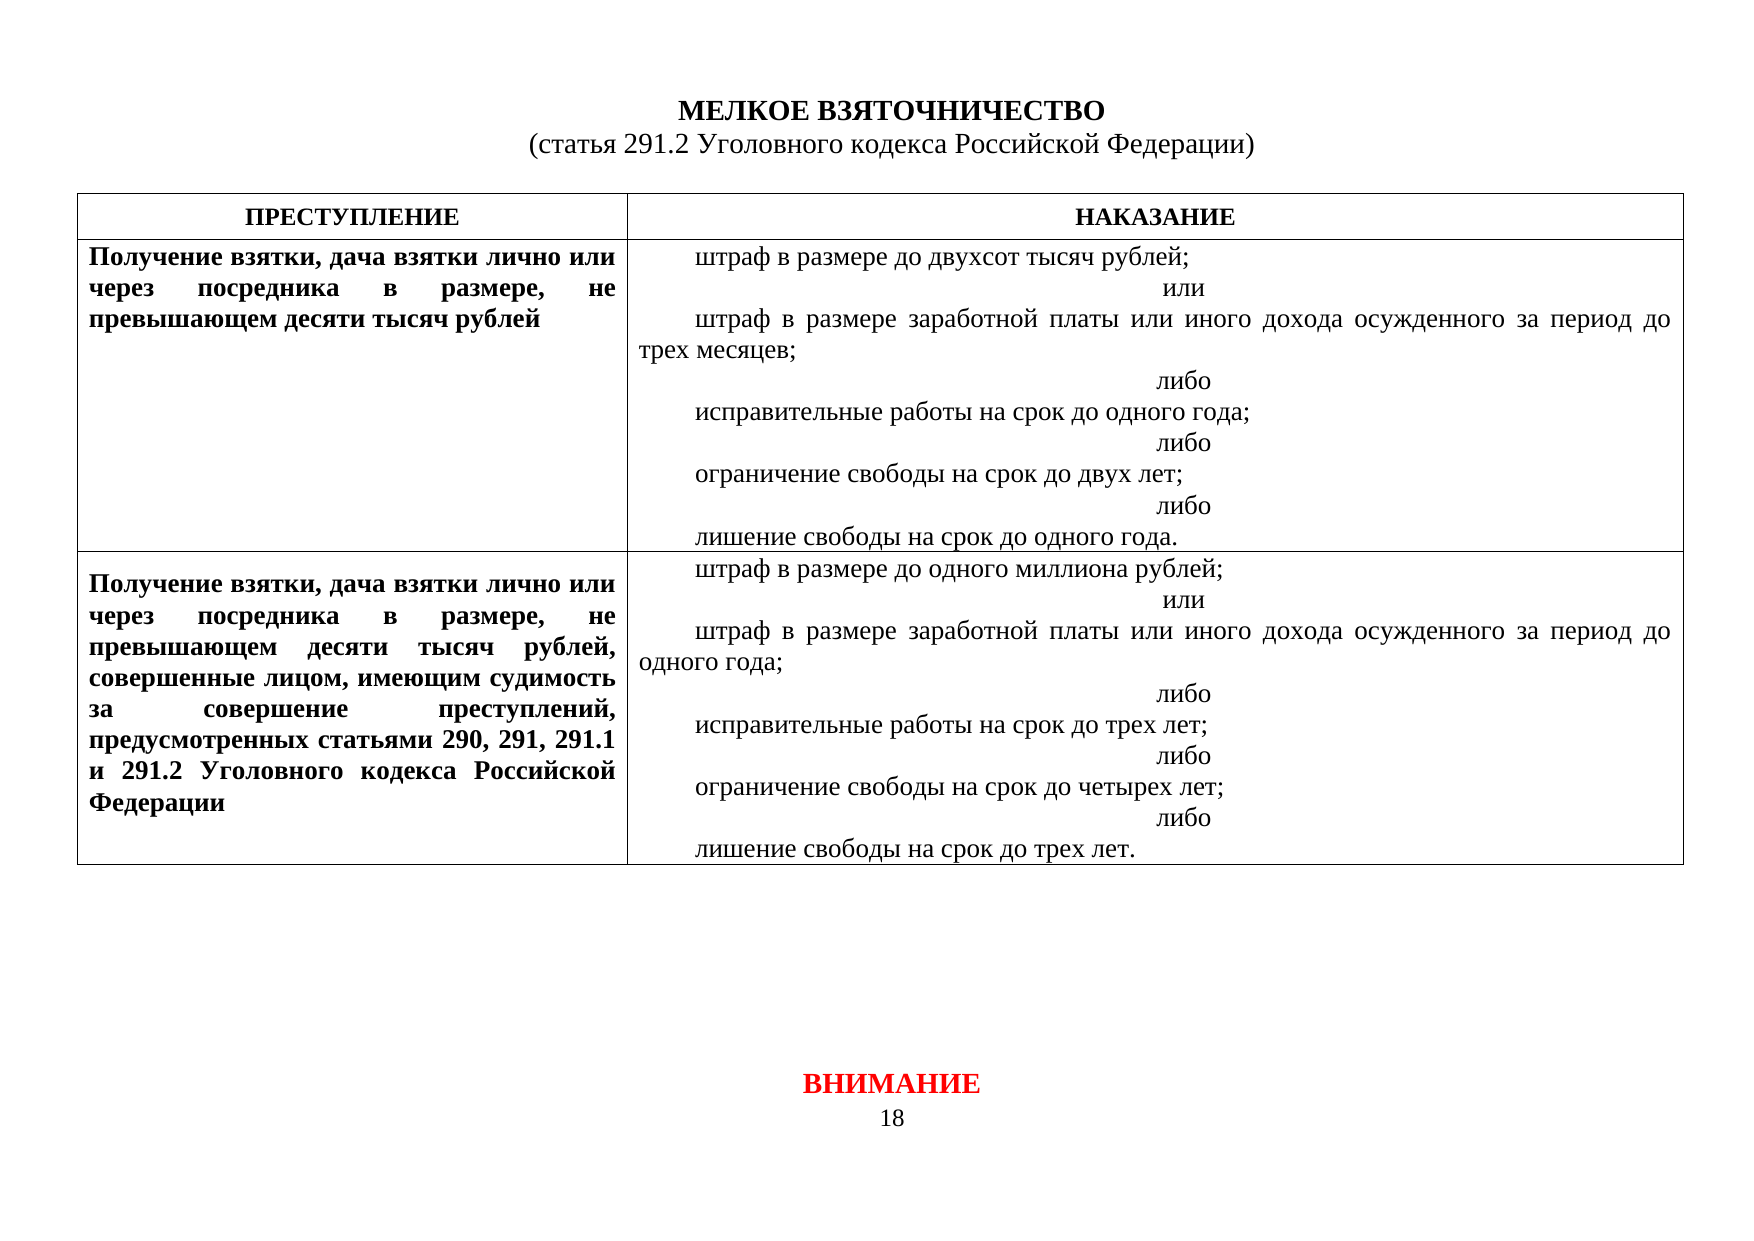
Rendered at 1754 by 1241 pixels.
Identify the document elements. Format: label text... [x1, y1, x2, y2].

table_header ПРЕСТУПЛЕНИЕ [78, 194, 627, 238]
text МЕЛКОЕ ВЗЯТОЧНИЧЕСТВО [89, 93, 1695, 126]
table_cell Получение взятки, дача взятки лично или через посредника в размере, не превышающем десяти тысяч рублей, совершенные лицом, имеющим судимость за совершение преступлений, предусмотренных статьями 290, 291, 291.1 и 291.2 Уголовного кодекса Российской Федерации [78, 552, 627, 863]
table_cell штраф в размере до двухсот тысяч рублей; или штраф в размере заработной платы или иного дохода осужденного за период до трех месяцев; либо исправительные работы на срок до одного года; либо ограничение свободы на срок до двух лет; либо лишение свободы на срок до одного года. [628, 240, 1683, 551]
table_cell Получение взятки, дача взятки лично или через посредника в размере, не превышающем десяти тысяч рублей [78, 240, 627, 551]
text ВНИМАНИЕ [89, 1066, 1695, 1099]
table_cell штраф в размере до одного миллиона рублей; или штраф в размере заработной платы или иного дохода осужденного за период до одного года; либо исправительные работы на срок до трех лет; либо ограничение свободы на срок до четырех лет; либо лишение свободы на срок до трех лет. [628, 552, 1683, 863]
table_header НАКАЗАНИЕ [628, 194, 1683, 238]
text (статья 291.2 Уголовного кодекса Российской Федерации) [89, 126, 1695, 160]
